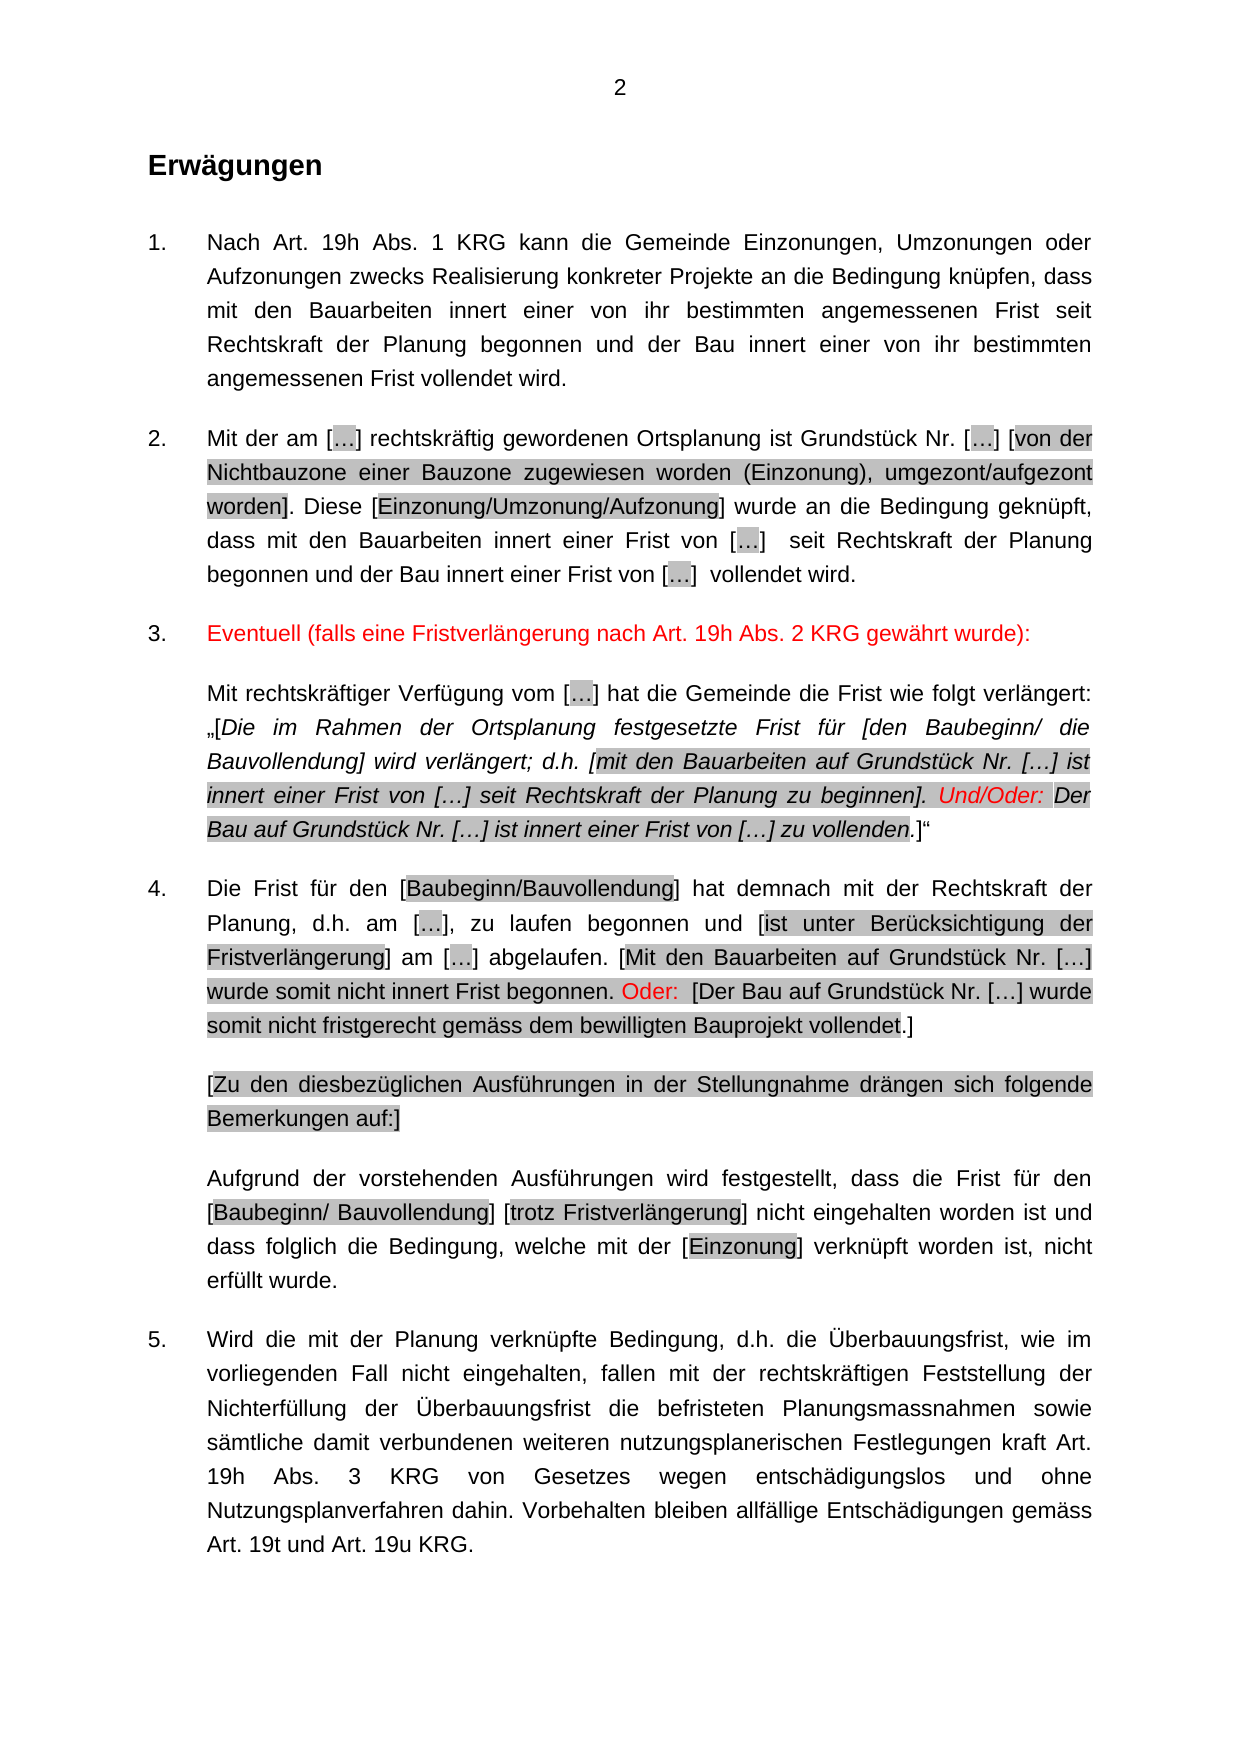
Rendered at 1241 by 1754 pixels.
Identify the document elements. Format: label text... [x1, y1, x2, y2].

text Die Frist für den [Baubeginn/Bauvollendung] hat demnach mit der Rechtskraft der Planung, d.h. am […], zu laufen begonnen und [ist unter Berücksichtigung der Fristverlängerung] am […] abgelaufen. [Mit den Bauarbeiten auf Grundstück Nr. […] wurde somit nicht innert Frist begonnen. Oder: [Der Bau auf Grundstück Nr. […] wurde somit nicht fristgerecht gemäss dem bewilligten Bauprojekt vollendet.] [148, 875, 1093, 1038]
subtitle Erwägungen [148, 148, 1093, 181]
list Nach Art. 19h Abs. 1 KRG kann die Gemeinde Einzonungen, Umzonungen oder Aufzonungen zwecks Realisierung konkreter Projekte an die Bedingung knüpfen, dass mit den Bauarbeiten innert einer von ihr bestimmten angemessenen Frist seit Rechtskraft der Planung begonnen und der Bau innert einer von ihr bestimmten angemessenen Frist vollendet wird. [148, 229, 1093, 392]
list [Zu den diesbezüglichen Ausführungen in der Stellungnahme drängen sich folgende Bemerkungen auf:] [207, 1071, 1093, 1132]
text Mit der am […] rechtskräftig gewordenen Ortsplanung ist Grundstück Nr. […] [von der Nichtbauzone einer Bauzone zugewiesen worden (Einzonung), umgezont/aufgezont worden]. Diese [Einzonung/Umzonung/Aufzonung] wurde an die Bedingung geknüpft, dass mit den Bauarbeiten innert einer Frist von […] seit Rechtskraft der Planung begonnen und der Bau innert einer Frist von […] vollendet wird. [148, 424, 1093, 587]
text Wird die mit der Planung verknüpfte Bedingung, d.h. die Überbauungsfrist, wie im vorliegenden Fall nicht eingehalten, fallen mit der rechtskräftigen Feststellung der Nichterfüllung der Überbauungsfrist die befristeten Planungsmassnahmen sowie sämtliche damit verbundenen weiteren nutzungsplanerischen Festlegungen kraft Art. 19h Abs. 3 KRG von Gesetzes wegen entschädigungslos und ohne Nutzungsplanverfahren dahin. Vorbehalten bleiben allfällige Entschädigungen gemäss Art. 19t und Art. 19u KRG. [148, 1326, 1093, 1557]
list Mit rechtskräftiger Verfügung vom […] hat die Gemeinde die Frist wie folgt verlängert: „[Die im Rahmen der Ortsplanung festgesetzte Frist für [den Baubeginn/ die Bauvollendung] wird verlängert; d.h. [mit den Bauarbeiten auf Grundstück Nr. […] ist innert einer Frist von […] seit Rechtskraft der Planung zu beginnen]. Und/Oder: Der Bau auf Grundstück Nr. […] ist innert einer Frist von […] zu vollenden.]“ [207, 679, 1093, 842]
text Eventuell (falls eine Fristverlängerung nach Art. 19h Abs. 2 KRG gewährt wurde): [148, 620, 1093, 647]
list Aufgrund der vorstehenden Ausführungen wird festgestellt, dass die Frist für den [Baubeginn/ Bauvollendung] [trotz Fristverlängerung] nicht eingehalten worden ist und dass folglich die Bedingung, welche mit der [Einzonung] verknüpft worden ist, nicht erfüllt wurde. [207, 1164, 1093, 1293]
